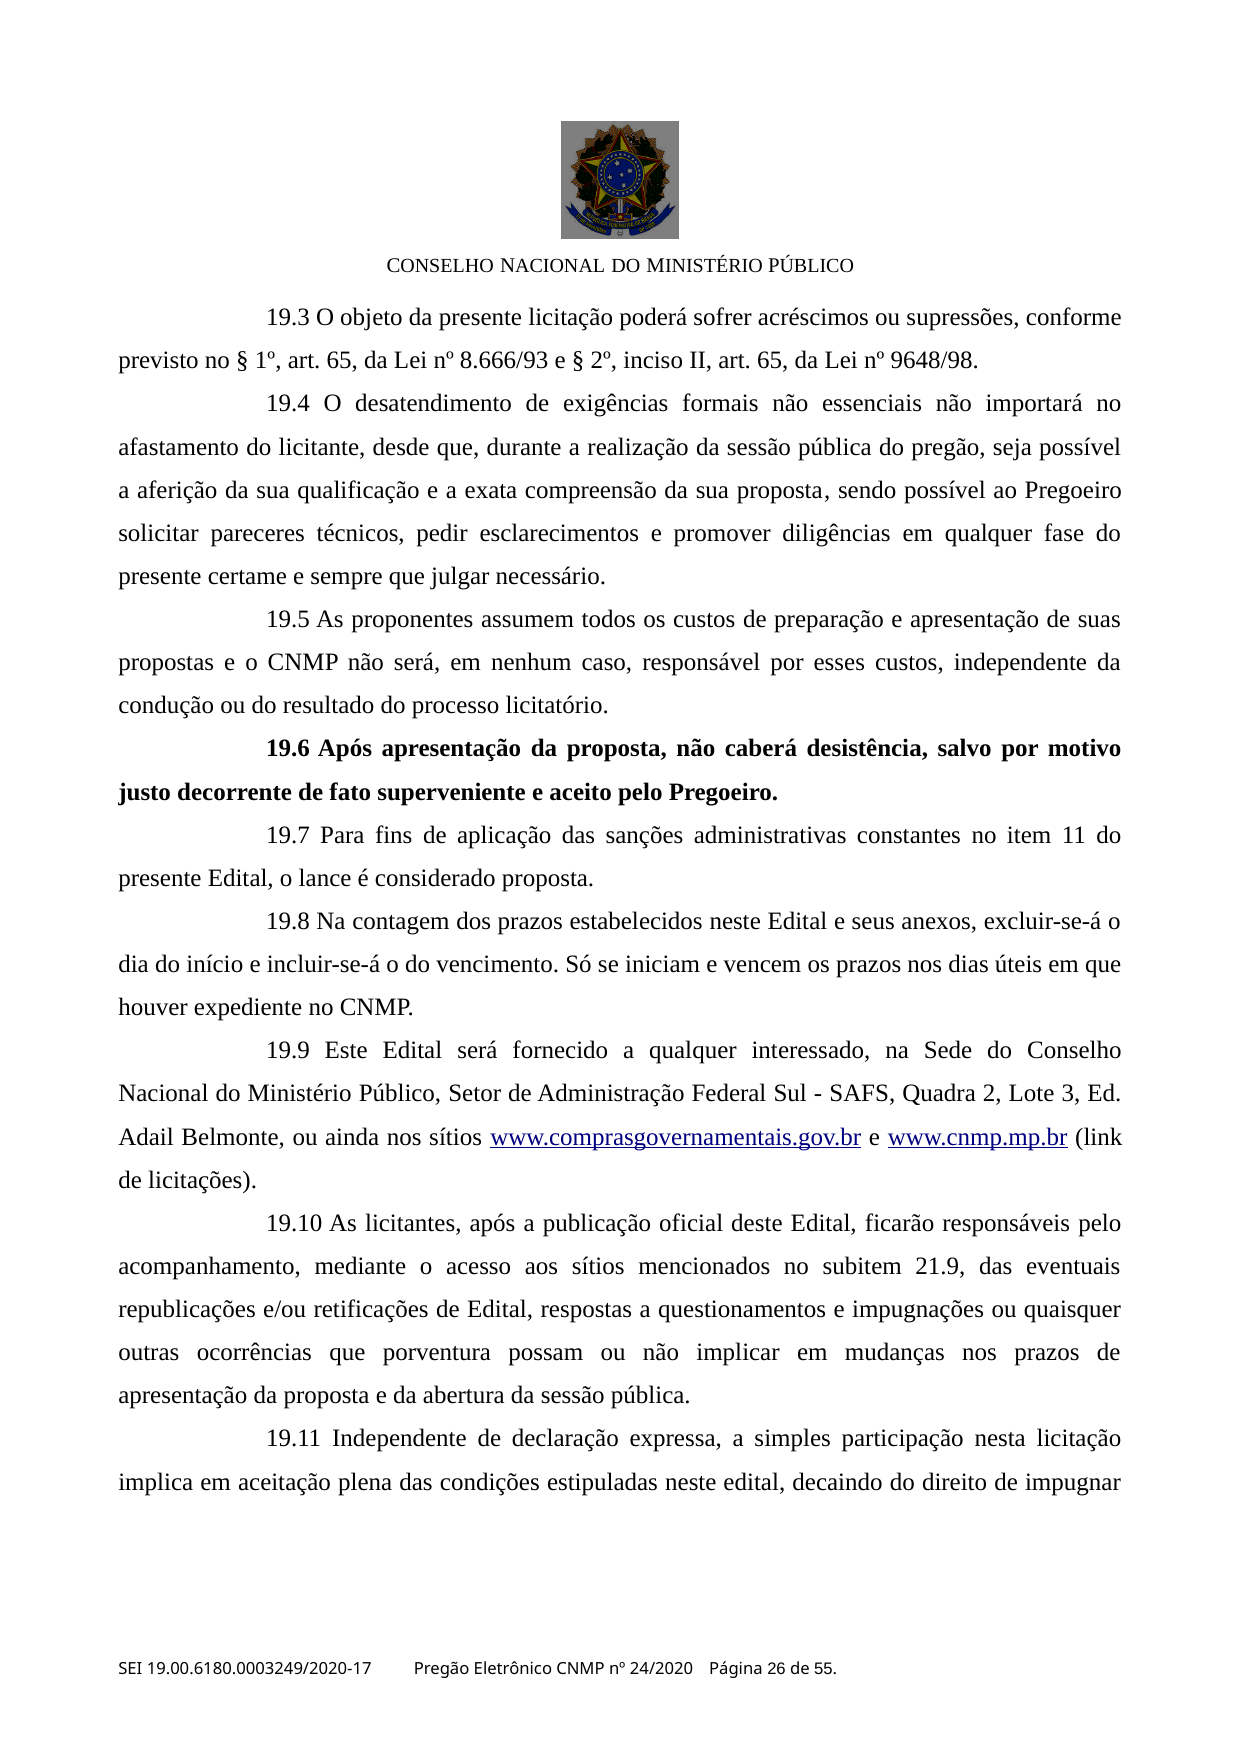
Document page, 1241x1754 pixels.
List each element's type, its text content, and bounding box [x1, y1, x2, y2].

text 19.3 O objeto da presente licitação poderá sofrer acréscimos ou supressões, conforme previsto no § 1º, art. 65, da Lei nº 8.666/93 e § 2º, inciso II, art. 65, da Lei nº 9648/98. [118, 302, 1122, 374]
text 19.9 Este Edital será fornecido a qualquer interessado, na Sede do Conselho Nacional do Ministério Público, Setor de Administração Federal Sul - SAFS, Quadra 2, Lote 3, Ed. Adail Belmonte, ou ainda nos sítios www.comprasgovernamentais.gov.br e www.cnmp.mp.br (link de licitações). [118, 1035, 1122, 1193]
text 19.4 O desatendimento de exigências formais não essenciais não importará no afastamento do licitante, desde que, durante a realização da sessão pública do pregão, seja possível a aferição da sua qualificação e a exata compreensão da sua proposta, sendo possível ao Pregoeiro solicitar pareceres técnicos, pedir esclarecimentos e promover diligências em qualquer fase do presente certame e sempre que julgar necessário. [118, 388, 1122, 590]
text 19.8 Na contagem dos prazos estabelecidos neste Edital e seus anexos, excluir-se-á o dia do início e incluir-se-á o do vencimento. Só se iniciam e vencem os prazos nos dias úteis em que houver expediente no CNMP. [118, 906, 1122, 1021]
text 19.6 Após apresentação da proposta, não caberá desistência, salvo por motivo justo decorrente de fato superveniente e aceito pelo Pregoeiro. [118, 733, 1122, 805]
text 19.10 As licitantes, após a publicação oficial deste Edital, ficarão responsáveis pelo acompanhamento, mediante o acesso aos sítios mencionados no subitem 21.9, das eventuais republicações e/ou retificações de Edital, respostas a questionamentos e impugnações ou quaisquer outras ocorrências que porventura possam ou não implicar em mudanças nos prazos de apresentação da proposta e da abertura da sessão pública. [118, 1208, 1122, 1409]
text 19.7 Para fins de aplicação das sanções administrativas constantes no item 11 do presente Edital, o lance é considerado proposta. [118, 820, 1122, 892]
text 19.5 As proponentes assumem todos os custos de preparação e apresentação de suas propostas e o CNMP não será, em nenhum caso, responsável por esses custos, independente da condução ou do resultado do processo licitatório. [118, 604, 1122, 719]
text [118, 1423, 1122, 1495]
